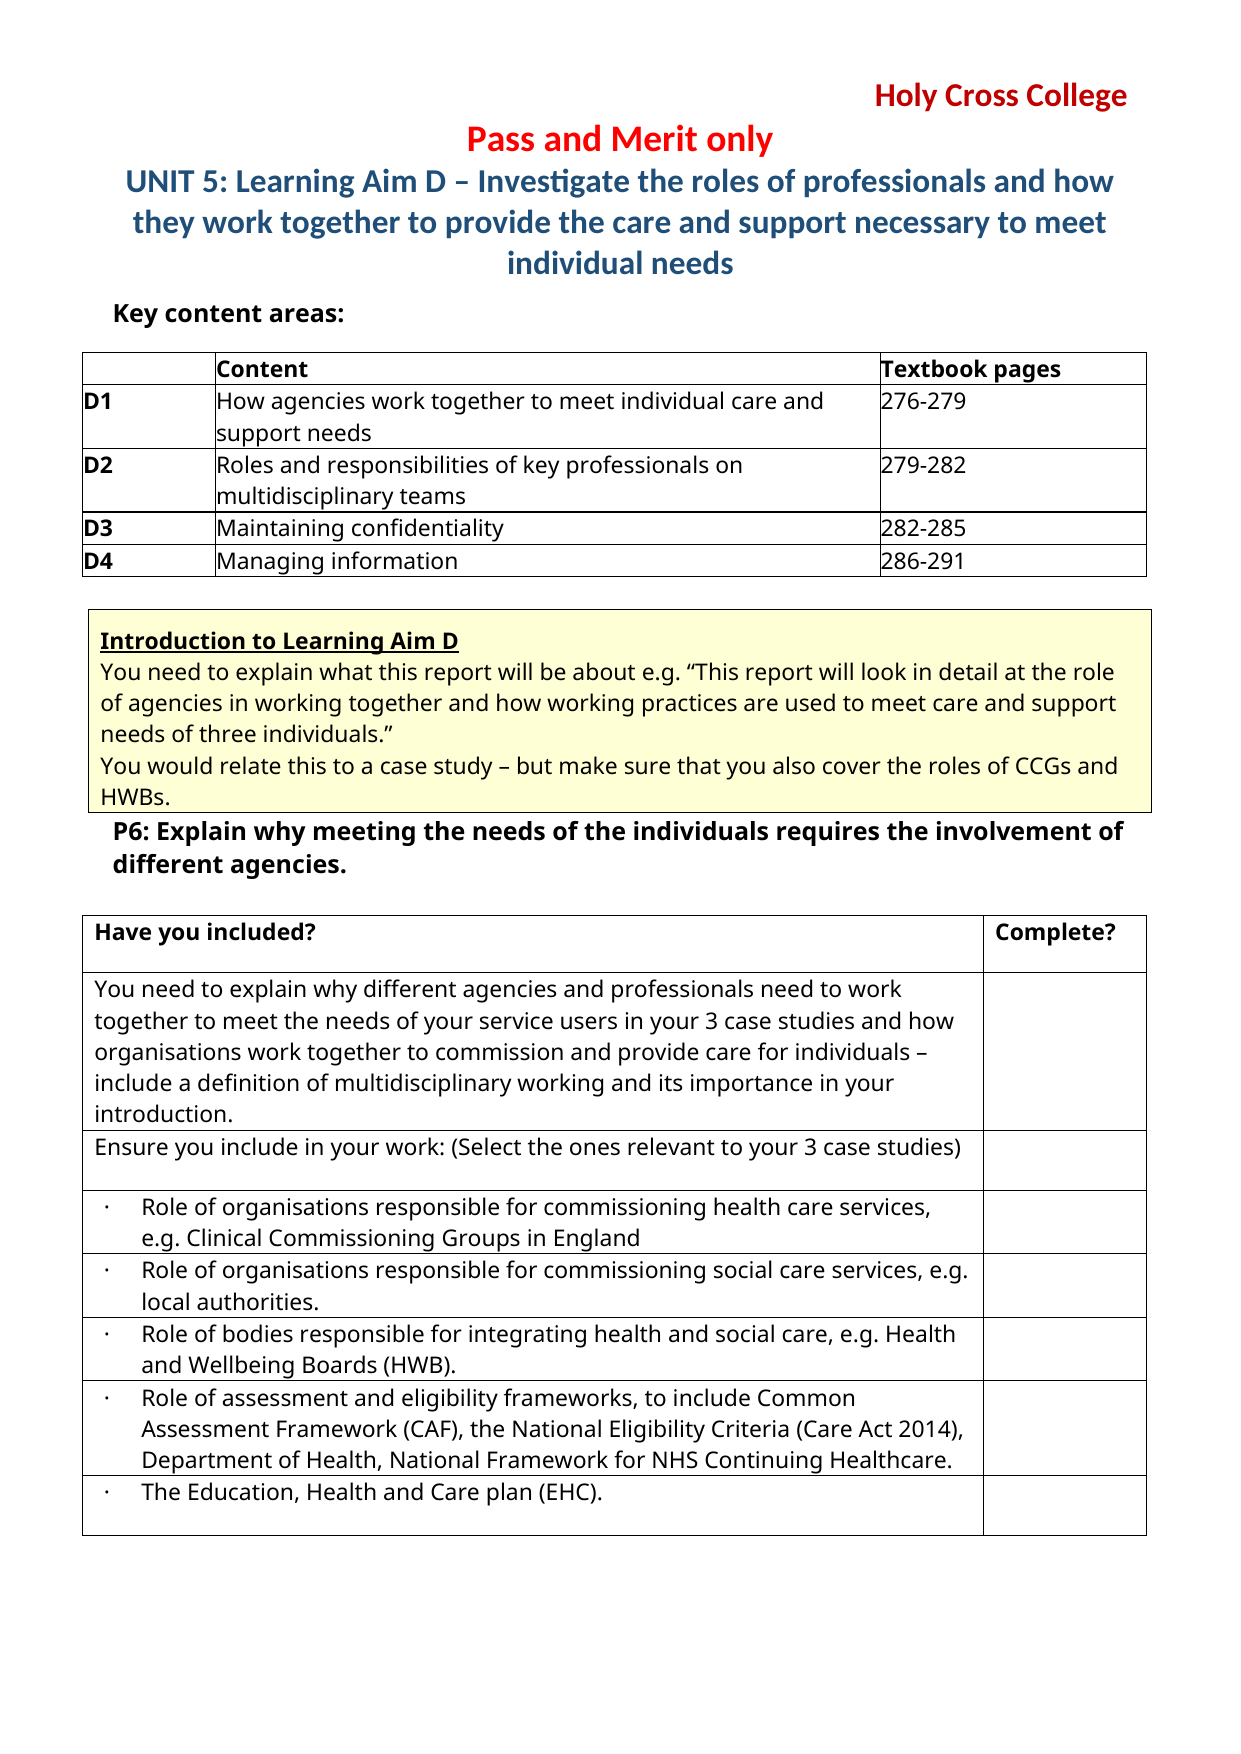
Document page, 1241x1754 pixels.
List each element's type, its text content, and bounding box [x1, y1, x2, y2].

table_cell You need to explain why different agencies and professionals need to work together to meet the needs of your service users in your 3 case studies and how organisations work together to commission and provide care for individuals – include a definition of multidisciplinary working and its importance in your introduction. [83, 973, 983, 1129]
table_cell D3 [83, 513, 215, 544]
table_cell Role of assessment and eligibility frameworks, to include Common Assessment Framework (CAF), the National Eligibility Criteria (Care Act 2014), Department of Health, National Framework for NHS Continuing Healthcare. [83, 1381, 983, 1475]
table_cell 276-279 [881, 385, 1146, 448]
table_cell Managing information [216, 545, 880, 576]
table_header Introduction to Learning Aim D You need to explain what this report will be about e.g. “This report will look in detail at the role of agencies in working together and how working practices are used to meet care and support needs of three individuals.” You would relate this to a case study – but make sure that you also cover the roles of CCGs and HWBs. [89, 610, 1151, 812]
table_cell Roles and responsibilities of key professionals on multidisciplinary teams [216, 449, 880, 511]
table_cell Role of organisations responsible for commissioning social care services, e.g. local authorities. [83, 1254, 983, 1317]
table_cell 282-285 [881, 513, 1146, 544]
table_cell [984, 1254, 1146, 1317]
text P6: Explain why meeting the needs of the individuals requires the involvement of different agencies. [112, 813, 1128, 881]
table_cell [984, 1476, 1146, 1535]
table_header Have you included? [83, 916, 983, 972]
table_cell Ensure you include in your work: (Select the ones relevant to your 3 case studies) [83, 1131, 983, 1190]
table_cell Role of bodies responsible for integrating health and social care, e.g. Health and Wellbeing Boards (HWB). [83, 1318, 983, 1380]
table_cell Role of organisations responsible for commissioning health care services, e.g. Clinical Commissioning Groups in England [83, 1191, 983, 1253]
table_cell D2 [83, 449, 215, 511]
table_cell [984, 973, 1146, 1129]
table_cell D4 [83, 545, 215, 576]
table_cell Maintaining confidentiality [216, 513, 880, 544]
table_cell [984, 1381, 1146, 1475]
table_cell 286-291 [881, 545, 1146, 576]
table_header Textbook pages [881, 353, 1146, 384]
table_cell How agencies work together to meet individual care and support needs [216, 385, 880, 448]
table_cell The Education, Health and Care plan (EHC). [83, 1476, 983, 1535]
table_cell 279-282 [881, 449, 1146, 511]
table_cell [984, 1318, 1146, 1380]
table_header Content [216, 353, 880, 384]
text Key content areas: [112, 295, 1128, 329]
table_cell [984, 1191, 1146, 1253]
table_header Complete? [984, 916, 1146, 972]
table_cell D1 [83, 385, 215, 448]
table_header [83, 353, 215, 384]
table_cell [984, 1131, 1146, 1190]
